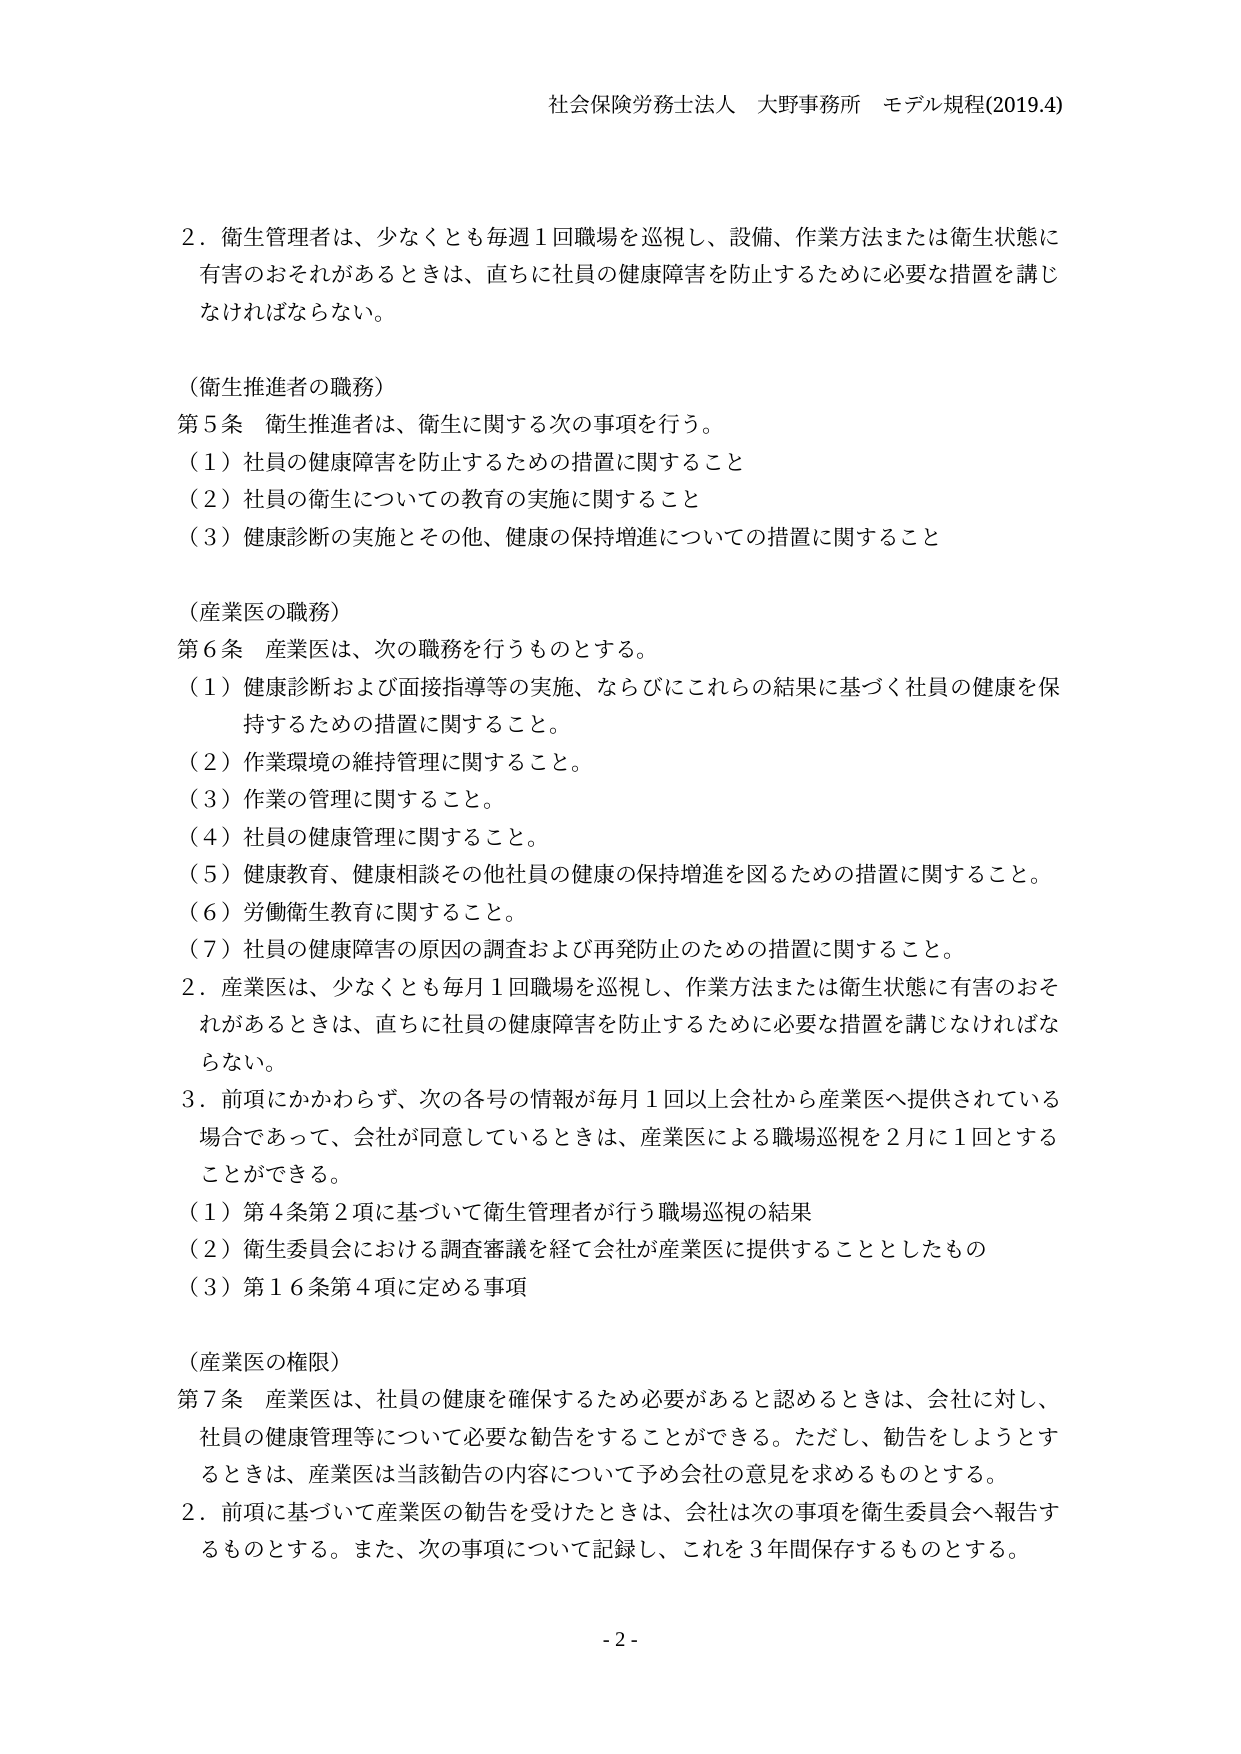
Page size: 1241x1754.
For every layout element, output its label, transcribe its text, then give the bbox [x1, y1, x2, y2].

text （１）社員の健康障害を防止するための措置に関すること [177, 442, 1063, 479]
text （２）作業環境の維持管理に関すること。 [177, 742, 1063, 779]
text （２）衛生委員会における調査審議を経て会社が産業医に提供することとしたもの [177, 1229, 1063, 1267]
text （６）労働衛生教育に関すること。 [177, 892, 1063, 929]
text 第６条 産業医は、次の職務を行うものとする。 [177, 629, 1063, 667]
text （３）健康診断の実施とその他、健康の保持増進についての措置に関すること [177, 517, 1063, 554]
text （産業医の職務） [177, 592, 1063, 629]
text （４）社員の健康管理に関すること。 [177, 817, 1063, 854]
text （７）社員の健康障害の原因の調査および再発防止のための措置に関すること。 [177, 929, 1063, 967]
text （２）社員の衛生についての教育の実施に関すること [177, 479, 1063, 517]
text 第５条 衛生推進者は、衛生に関する次の事項を行う。 [177, 404, 1063, 442]
text ２．産業医は、少なくとも毎月１回職場を巡視し、作業方法または衛生状態に有害のおそれがあるときは、直ちに社員の健康障害を防止するために必要な措置を講じなければならない。 [177, 967, 1063, 1079]
text （１）第４条第２項に基づいて衛生管理者が行う職場巡視の結果 [177, 1192, 1063, 1229]
text ２．前項に基づいて産業医の勧告を受けたときは、会社は次の事項を衛生委員会へ報告するものとする。また、次の事項について記録し、これを３年間保存するものとする。 [177, 1492, 1063, 1567]
text （衛生推進者の職務） [177, 367, 1063, 404]
text （３）作業の管理に関すること。 [177, 779, 1063, 817]
text （１）健康診断および面接指導等の実施、ならびにこれらの結果に基づく社員の健康を保持するための措置に関すること。 [177, 667, 1063, 742]
text （産業医の権限） [177, 1342, 1063, 1379]
text ３．前項にかかわらず、次の各号の情報が毎月１回以上会社から産業医へ提供されている場合であって、会社が同意しているときは、産業医による職場巡視を２月に１回とすることができる。 [177, 1079, 1063, 1192]
text ２．衛生管理者は、少なくとも毎週１回職場を巡視し、設備、作業方法または衛生状態に有害のおそれがあるときは、直ちに社員の健康障害を防止するために必要な措置を講じなければならない。 [177, 217, 1063, 329]
text （３）第１６条第４項に定める事項 [177, 1267, 1063, 1304]
text （５）健康教育、健康相談その他社員の健康の保持増進を図るための措置に関すること。 [177, 854, 1063, 892]
text 第７条 産業医は、社員の健康を確保するため必要があると認めるときは、会社に対し、社員の健康管理等について必要な勧告をすることができる。ただし、勧告をしようとするときは、産業医は当該勧告の内容について予め会社の意見を求めるものとする。 [177, 1379, 1063, 1492]
